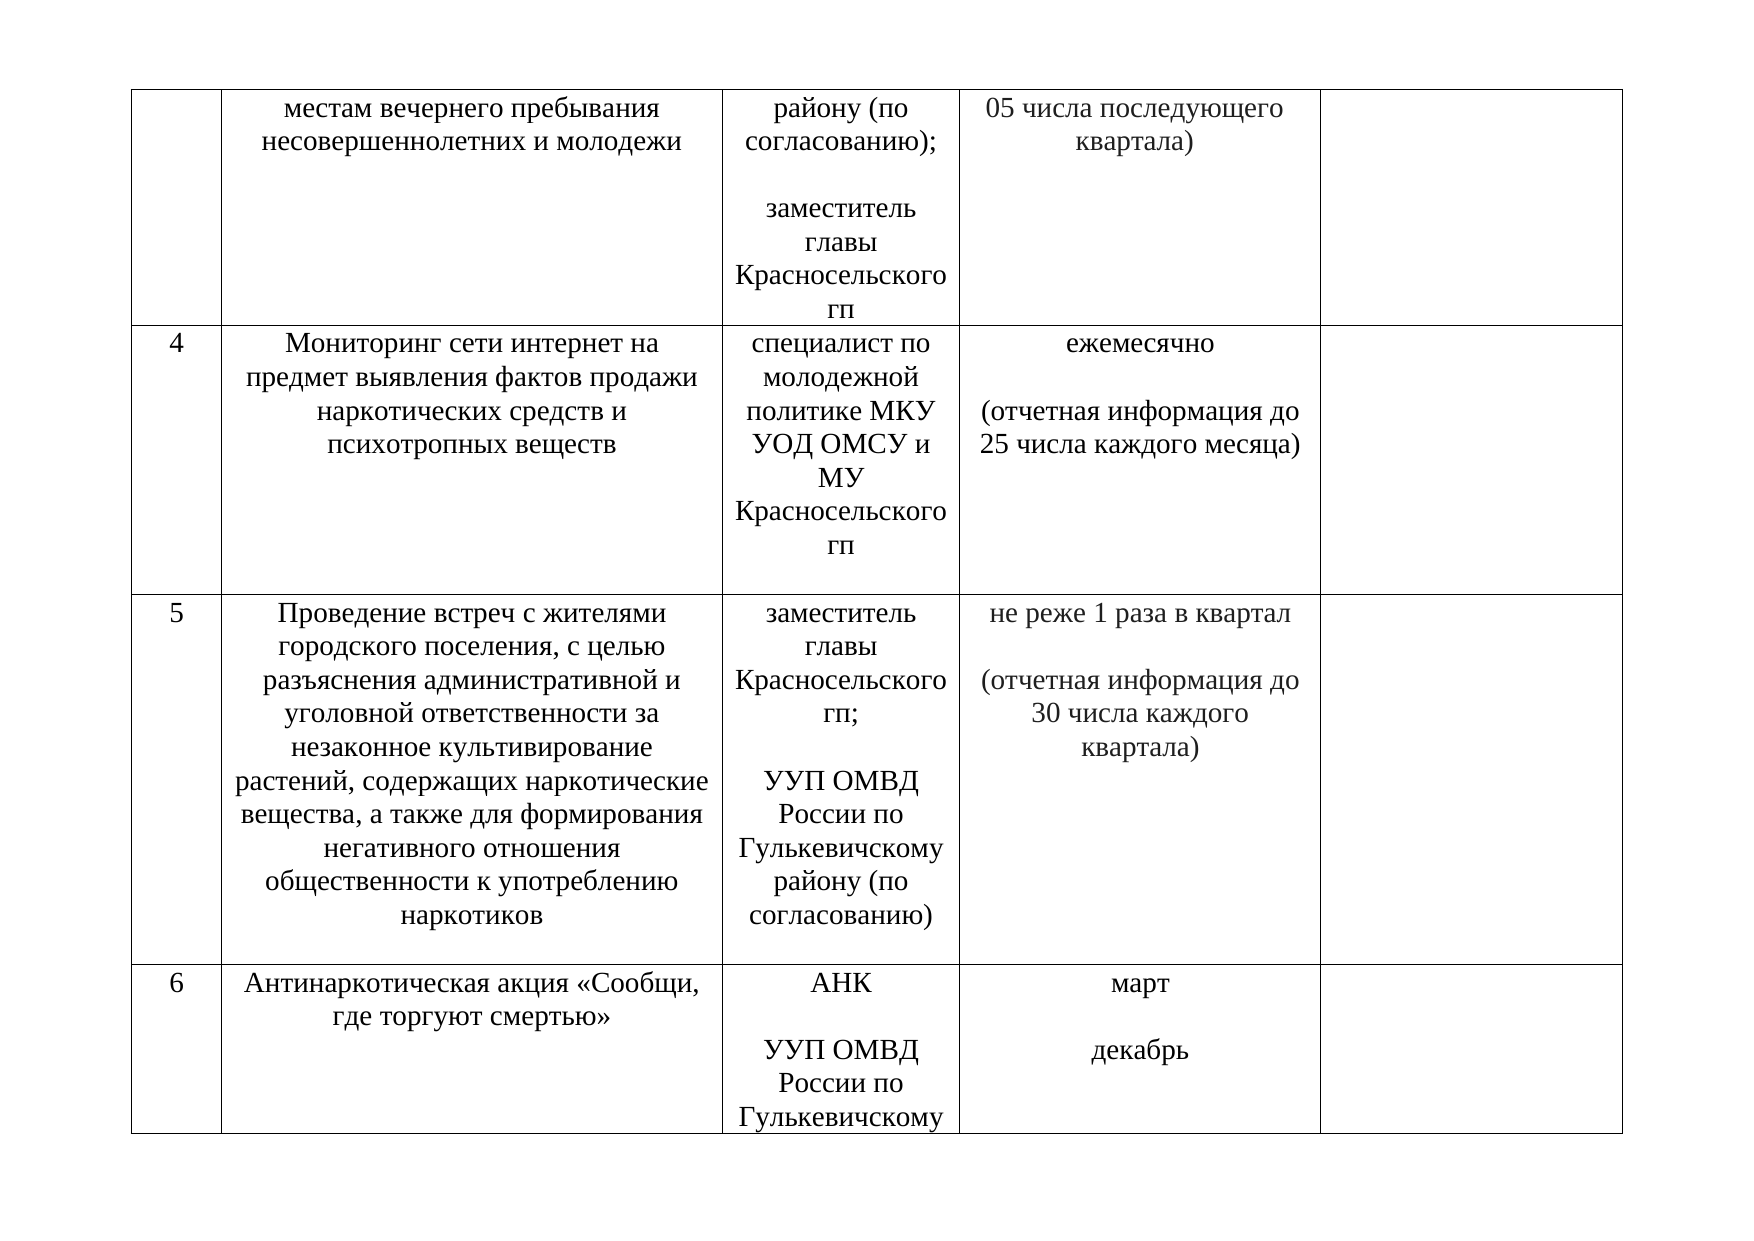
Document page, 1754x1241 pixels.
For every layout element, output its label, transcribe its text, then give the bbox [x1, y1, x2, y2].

table_cell март декабрь [960, 965, 1320, 1133]
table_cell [723, 90, 959, 324]
table_cell [1321, 595, 1622, 964]
table_cell [1321, 326, 1622, 594]
table_cell Проведение встреч с жителями городского поселения, с целью разъяснения административной и уголовной ответственности за незаконное культивирование растений, содержащих наркотические вещества, а также для формирования негативного отношения общественности к употреблению наркотиков [222, 595, 722, 964]
table_cell 4 [132, 326, 221, 594]
table_cell заместитель главы Красносельского гп; УУП ОМВД России по Гулькевичскому району (по согласованию) [723, 595, 959, 964]
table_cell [960, 90, 1320, 324]
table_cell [222, 965, 722, 1133]
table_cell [723, 965, 959, 1133]
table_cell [222, 90, 722, 324]
table_cell специалист по молодежной политике МКУ УОД ОМСУ и МУ Красносельского гп [723, 326, 959, 594]
table_cell ежемесячно (отчетная информация до 25 числа каждого месяца) [960, 326, 1320, 594]
table_cell [1321, 90, 1622, 324]
table_cell [1321, 965, 1622, 1133]
table_cell не реже 1 раза в квартал (отчетная информация до 30 числа каждого квартала) [960, 595, 1320, 964]
table_cell Мониторинг сети интернет на предмет выявления фактов продажи наркотических средств и психотропных веществ [222, 326, 722, 594]
table_cell 6 [132, 965, 221, 1133]
table_cell 5 [132, 595, 221, 964]
table_cell 3 [132, 90, 221, 324]
